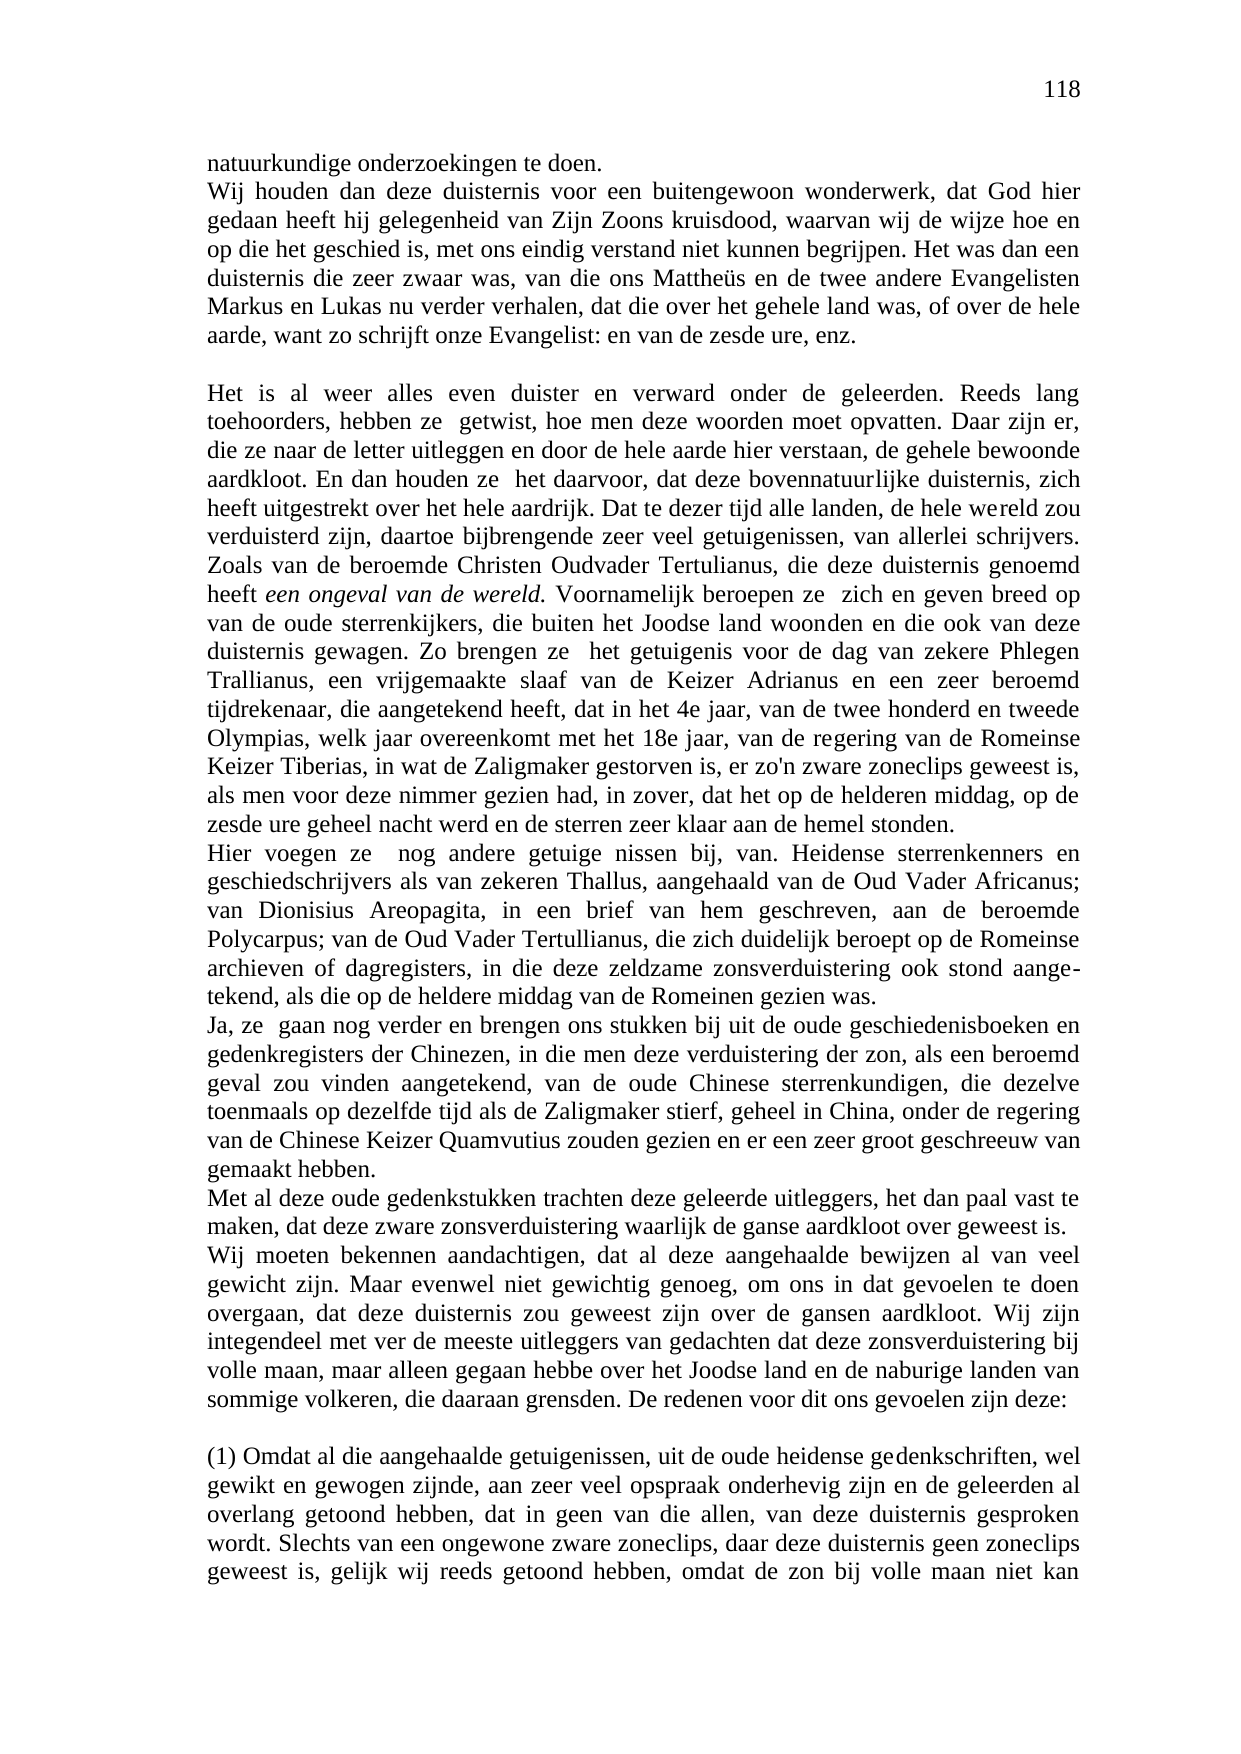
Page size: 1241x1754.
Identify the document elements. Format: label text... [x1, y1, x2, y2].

text Wij houden dan deze duisternis voor een buitengewoon wonderwerk, dat God hier gedaan heeft hij gelegenheid van Zijn Zoons kruisdood, waarvan wij de wijze hoe en op die het geschied is, met ons eindig verstand niet kunnen begrijpen. Het was dan een duisternis die zeer zwaar was, van die ons Mattheüs en de twee andere Evangelisten Markus en Lukas nu verder verhalen, dat die over het gehele land was, of over de hele aarde, want zo schrijft onze Evangelist: en van de zesde ure, enz. [207, 176, 1081, 349]
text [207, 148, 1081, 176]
text Het is al weer alles even duister en verward onder de geleerden. Reeds lang toehoorders, hebben ze getwist, hoe men deze woorden moet opvatten. Daar zijn er, die ze naar de letter uitleggen en door de hele aarde hier verstaan, de gehele bewoonde aardkloot. En dan houden ze het daarvoor, dat deze bovennatuurlijke duisternis, zich heeft uitgestrekt over het hele aardrijk. Dat te dezer tijd alle landen, de hele wereld zou verduisterd zijn, daartoe bijbrengende zeer veel getuigenissen, van allerlei schrijvers. Zoals van de beroemde Christen Oudvader Tertulianus, die deze duisternis genoemd heeft een ongeval van de wereld. Voornamelijk beroepen ze zich en geven breed op van de oude sterrenkijkers, die buiten het Joodse land woonden en die ook van deze duisternis gewagen. Zo brengen ze het getuigenis voor de dag van zekere Phlegen Trallianus, een vrijgemaakte slaaf van de Keizer Adrianus en een zeer beroemd tijdrekenaar, die aangetekend heeft, dat in het 4e jaar, van de twee honderd en tweede Olympias, welk jaar overeenkomt met het 18e jaar, van de regering van de Romeinse Keizer Tiberias, in wat de Zaligmaker gestorven is, er zo'n zware zoneclips geweest is, als men voor deze nimmer gezien had, in zover, dat het op de helderen middag, op de zesde ure geheel nacht werd en de sterren zeer klaar aan de hemel stonden. [207, 378, 1081, 838]
text Ja, ze gaan nog verder en brengen ons stukken bij uit de oude geschiedenisboeken en gedenkregisters der Chinezen, in die men deze verduistering der zon, als een beroemd geval zou vinden aangetekend, van de oude Chinese sterrenkundigen, die dezelve toenmaals op dezelfde tijd als de Zaligmaker stierf, geheel in China, onder de regering van de Chinese Keizer Quamvutius zouden gezien en er een zeer groot geschreeuw van gemaakt hebben. [207, 1010, 1081, 1183]
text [207, 1441, 1081, 1585]
text Met al deze oude gedenkstukken trachten deze geleerde uitleggers, het dan paal vast te maken, dat deze zware zonsverduistering waarlijk de ganse aardkloot over geweest is. [207, 1183, 1081, 1240]
text Wij moeten bekennen aandachtigen, dat al deze aangehaalde bewijzen al van veel gewicht zijn. Maar evenwel niet gewichtig genoeg, om ons in dat gevoelen te doen overgaan, dat deze duisternis zou geweest zijn over de gansen aardkloot. Wij zijn integendeel met ver de meeste uitleggers van gedachten dat deze zonsverduistering bij volle maan, maar alleen gegaan hebbe over het Joodse land en de naburige landen van sommige volkeren, die daaraan grensden. De redenen voor dit ons gevoelen zijn deze: [207, 1240, 1081, 1413]
text Hier voegen ze nog andere getuige nissen bij, van. Heidense sterrenkenners en geschiedschrijvers als van zekeren Thallus, aangehaald van de Oud Vader Africanus; van Dionisius Areopagita, in een brief van hem geschreven, aan de beroemde Polycarpus; van de Oud Vader Tertullianus, die zich duidelijk beroept op de Romeinse archieven of dagregisters, in die deze zeldzame zonsverduistering ook stond aangetekend, als die op de heldere middag van de Romeinen gezien was. [207, 838, 1081, 1010]
